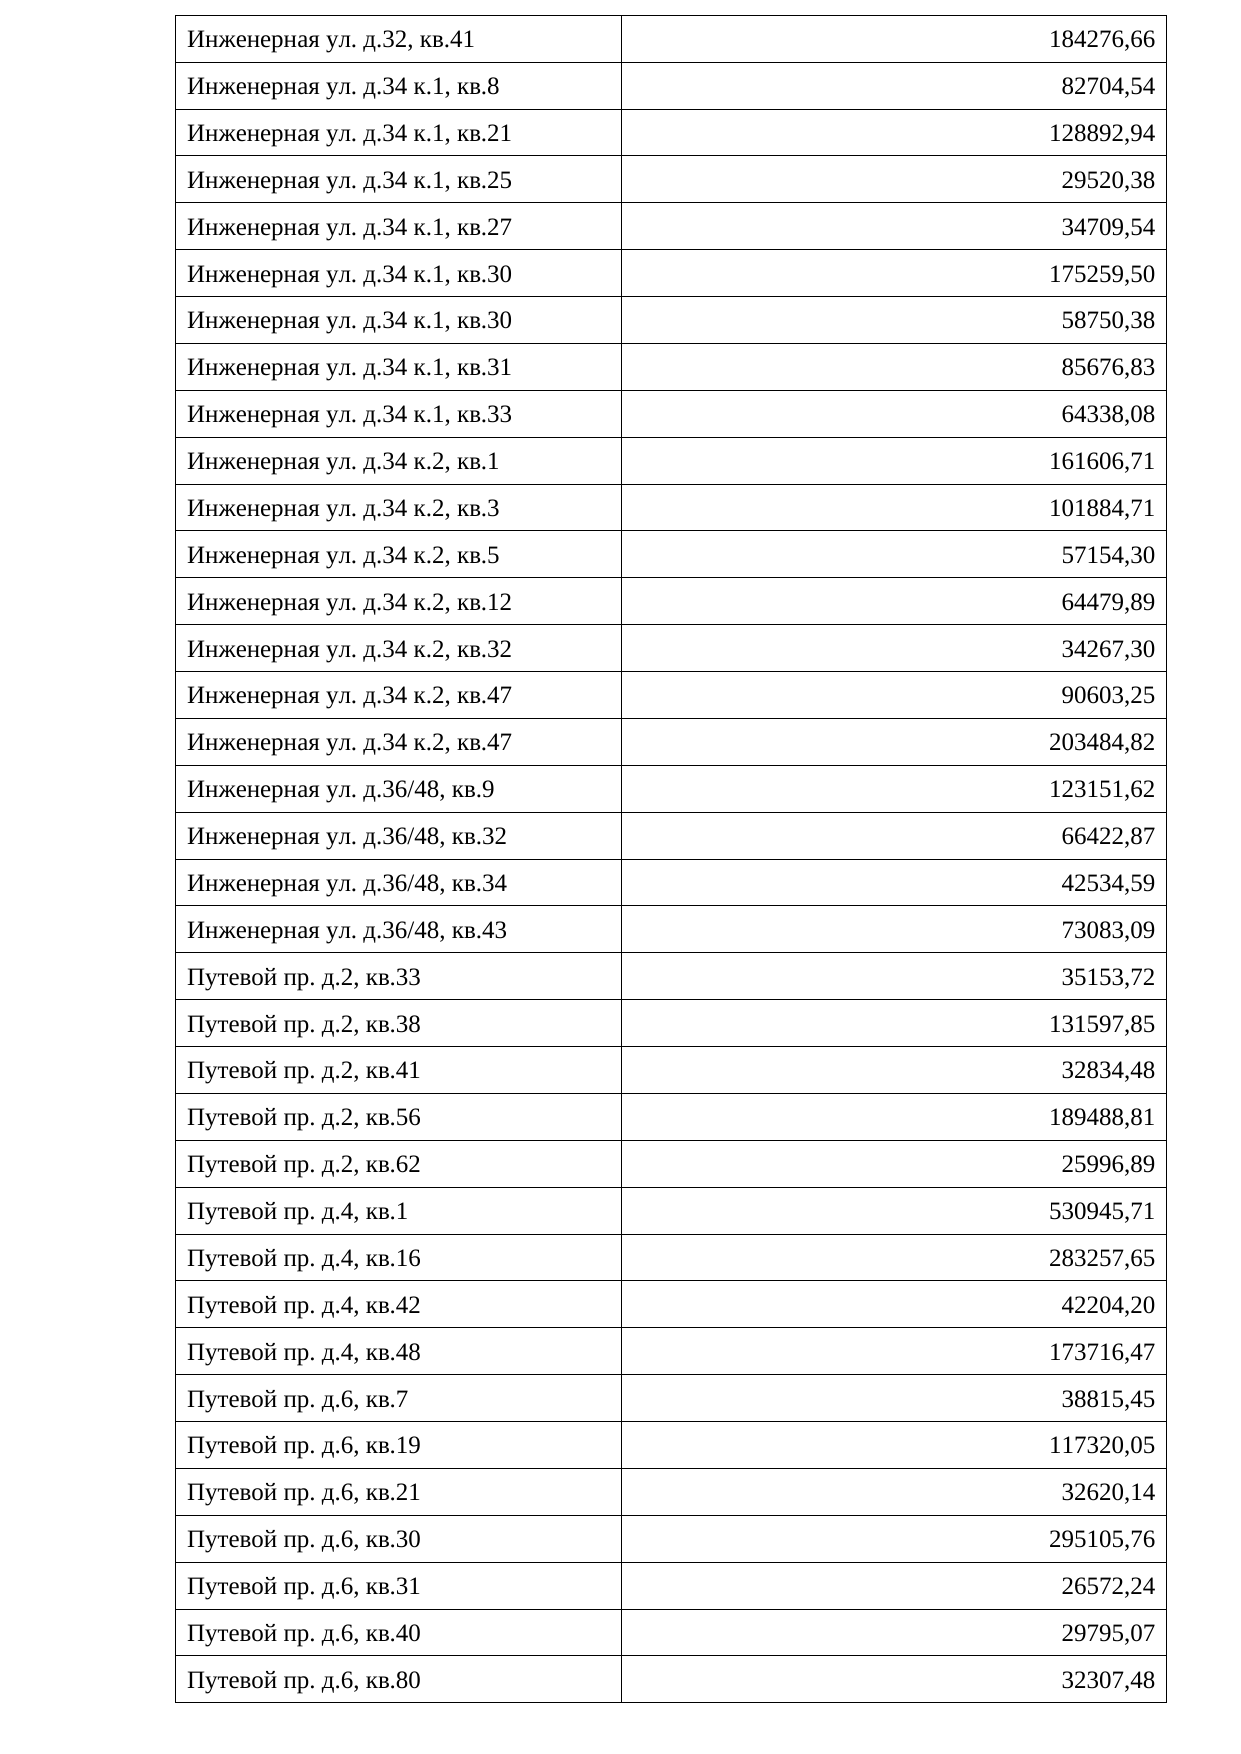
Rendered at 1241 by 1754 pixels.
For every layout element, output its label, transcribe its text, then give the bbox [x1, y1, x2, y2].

table_cell 530945,71 [622, 1188, 1166, 1233]
table_cell Инженерная ул. д.34 к.2, кв.12 [176, 578, 621, 624]
table_cell Инженерная ул. д.34 к.2, кв.47 [176, 719, 621, 765]
table_cell Инженерная ул. д.34 к.1, кв.8 [176, 63, 621, 108]
table_cell 175259,50 [622, 250, 1166, 296]
table_cell Путевой пр. д.6, кв.21 [176, 1469, 621, 1515]
table_cell 184276,66 [622, 16, 1166, 62]
table_cell 64338,08 [622, 391, 1166, 437]
table_cell Инженерная ул. д.34 к.2, кв.32 [176, 625, 621, 671]
table_cell 32620,14 [622, 1469, 1166, 1515]
table_cell 29795,07 [622, 1610, 1166, 1655]
table_cell 34267,30 [622, 625, 1166, 671]
table_cell 66422,87 [622, 813, 1166, 858]
table_cell 42534,59 [622, 860, 1166, 905]
table_cell Путевой пр. д.6, кв.30 [176, 1516, 621, 1562]
table_cell Инженерная ул. д.34 к.2, кв.47 [176, 672, 621, 718]
table_cell Инженерная ул. д.34 к.1, кв.25 [176, 156, 621, 202]
table_cell Инженерная ул. д.34 к.2, кв.5 [176, 531, 621, 577]
table_cell Путевой пр. д.6, кв.31 [176, 1563, 621, 1608]
table_cell 35153,72 [622, 953, 1166, 999]
table_cell 117320,05 [622, 1422, 1166, 1468]
table_cell 57154,30 [622, 531, 1166, 577]
table_cell Путевой пр. д.2, кв.41 [176, 1047, 621, 1093]
table_cell 34709,54 [622, 203, 1166, 249]
table_cell 161606,71 [622, 438, 1166, 483]
table_cell Инженерная ул. д.34 к.1, кв.27 [176, 203, 621, 249]
table_cell Инженерная ул. д.36/48, кв.43 [176, 906, 621, 952]
table_cell 73083,09 [622, 906, 1166, 952]
table_cell Инженерная ул. д.34 к.1, кв.21 [176, 110, 621, 155]
table_cell 32307,48 [622, 1656, 1166, 1702]
table_cell 42204,20 [622, 1281, 1166, 1327]
table_cell Путевой пр. д.6, кв.40 [176, 1610, 621, 1655]
table_cell 64479,89 [622, 578, 1166, 624]
table_cell 25996,89 [622, 1141, 1166, 1187]
table_cell Инженерная ул. д.34 к.2, кв.1 [176, 438, 621, 483]
table_cell 123151,62 [622, 766, 1166, 812]
table_cell Путевой пр. д.4, кв.42 [176, 1281, 621, 1327]
table_cell Инженерная ул. д.34 к.1, кв.30 [176, 297, 621, 343]
table_cell 29520,38 [622, 156, 1166, 202]
table_cell Путевой пр. д.4, кв.16 [176, 1235, 621, 1280]
table_cell 38815,45 [622, 1375, 1166, 1421]
table_cell 85676,83 [622, 344, 1166, 390]
table_cell Путевой пр. д.6, кв.19 [176, 1422, 621, 1468]
table_cell 173716,47 [622, 1328, 1166, 1374]
table_cell Инженерная ул. д.36/48, кв.9 [176, 766, 621, 812]
table_cell 101884,71 [622, 485, 1166, 530]
table_cell 128892,94 [622, 110, 1166, 155]
table_cell Инженерная ул. д.36/48, кв.32 [176, 813, 621, 858]
table_cell 131597,85 [622, 1000, 1166, 1046]
table_cell Путевой пр. д.6, кв.80 [176, 1656, 621, 1702]
table_cell 90603,25 [622, 672, 1166, 718]
table_cell Инженерная ул. д.36/48, кв.34 [176, 860, 621, 905]
table_cell 189488,81 [622, 1094, 1166, 1140]
table_cell Путевой пр. д.6, кв.7 [176, 1375, 621, 1421]
table_cell Инженерная ул. д.34 к.1, кв.30 [176, 250, 621, 296]
table_cell Инженерная ул. д.34 к.1, кв.31 [176, 344, 621, 390]
table_cell 283257,65 [622, 1235, 1166, 1280]
table_cell Путевой пр. д.2, кв.33 [176, 953, 621, 999]
table_cell 26572,24 [622, 1563, 1166, 1608]
table_cell Путевой пр. д.4, кв.1 [176, 1188, 621, 1233]
table_cell 32834,48 [622, 1047, 1166, 1093]
table_cell 295105,76 [622, 1516, 1166, 1562]
table_cell Инженерная ул. д.34 к.1, кв.33 [176, 391, 621, 437]
table_cell 82704,54 [622, 63, 1166, 108]
table_cell Инженерная ул. д.32, кв.41 [176, 16, 621, 62]
table_cell Путевой пр. д.2, кв.56 [176, 1094, 621, 1140]
table_cell Путевой пр. д.4, кв.48 [176, 1328, 621, 1374]
table_cell 203484,82 [622, 719, 1166, 765]
table_cell Инженерная ул. д.34 к.2, кв.3 [176, 485, 621, 530]
table_cell Путевой пр. д.2, кв.38 [176, 1000, 621, 1046]
table_cell 58750,38 [622, 297, 1166, 343]
table_cell Путевой пр. д.2, кв.62 [176, 1141, 621, 1187]
